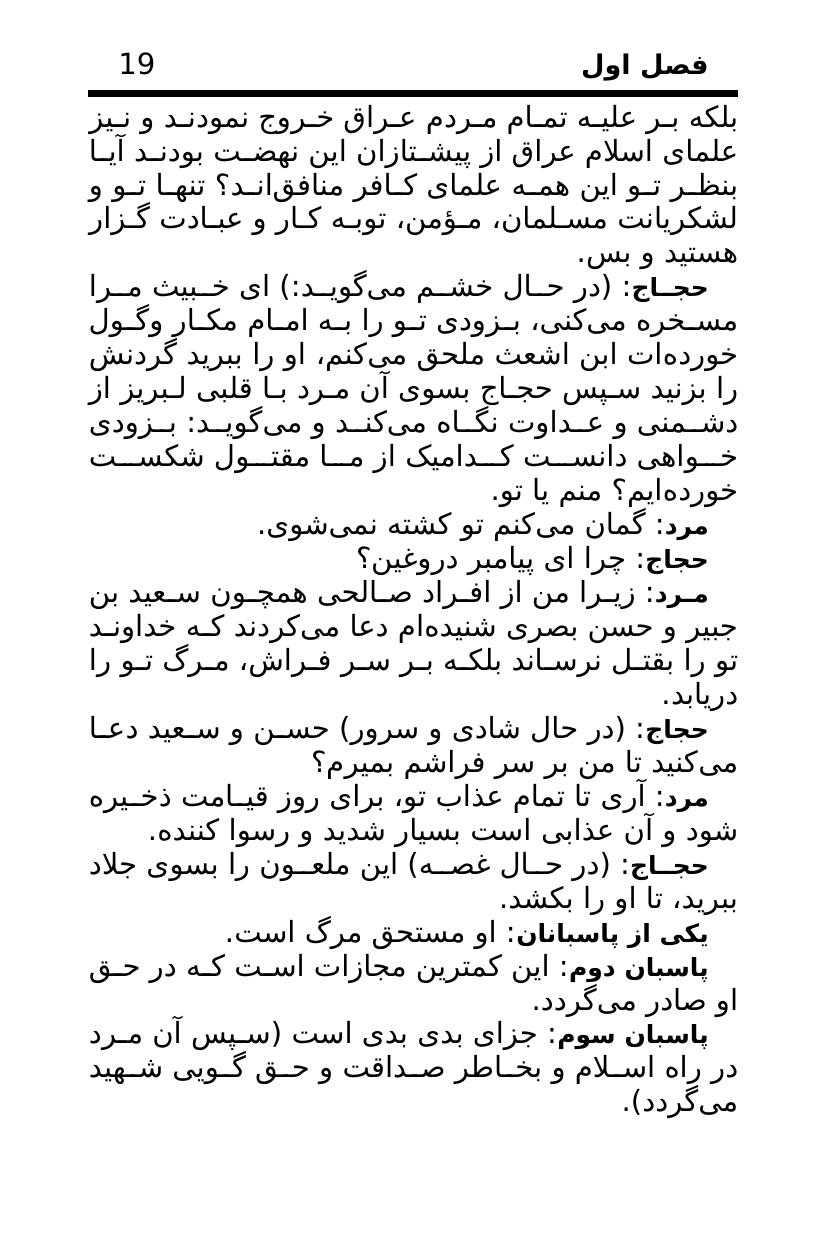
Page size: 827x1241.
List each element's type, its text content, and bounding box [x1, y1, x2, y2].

text پاسبان دوم: این کمترین مجازات است که در حق او صادر می‌گردد. [89, 949, 738, 1017]
text حجاج: (در حال خشم می‌گوید:‌) ای خبیث مرا مسخره می‌کنی، بزودی تو را به امام مکار وگول خورده‌ات ابن اشعث ملحق می‌کنم، ‌او را ببرید گردنش را بزنید سپس حجاج بسوی آن مرد با قلبی لبریز از دشمنی و عداوت نگاه می‌کند و می‌گوید: بزودی خواهی دانست کدامیک از ما مقتول شکست خورده‌ایم؟ منم یا تو. [89, 270, 738, 507]
text حجاج: (در حال غصه) این ملعون را بسوی جلاد ببرید، تا او را بکشد. [89, 847, 738, 915]
text مرد: زیرا من از افراد صالحی همچون سعید بن جبیر و حسن بصری شنیده‌ام دعا می‌کردند که خداوند تو را بقتل نرساند بلکه بر سر فراش، مرگ تو را دریابد. [89, 575, 738, 711]
text مرد: آری تا تمام عذاب تو، برای روز قیامت ذخیره شود و آن عذابی است بسیار شدید و رسوا کننده. [89, 779, 738, 847]
text یکی از پاسبانان: او مستحق مرگ است. [89, 915, 738, 949]
text حجاج: (در حال شادی و سرور) حسن و سعید دعا می‌کنید تا من بر سر فراشم بمیرم؟ [89, 711, 738, 779]
text پاسبان سوم: جزای بدی بدی است ‌(سپس آن مرد در راه اسلام و بخاطر صداقت و حق گویی شهید می‌گردد). [89, 1017, 738, 1119]
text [89, 100, 738, 270]
text حجاج: چرا ای پیامبر دروغین؟ [89, 541, 738, 575]
text مرد: گمان می‌کنم تو کشته نمی‌شوی. [89, 507, 738, 541]
